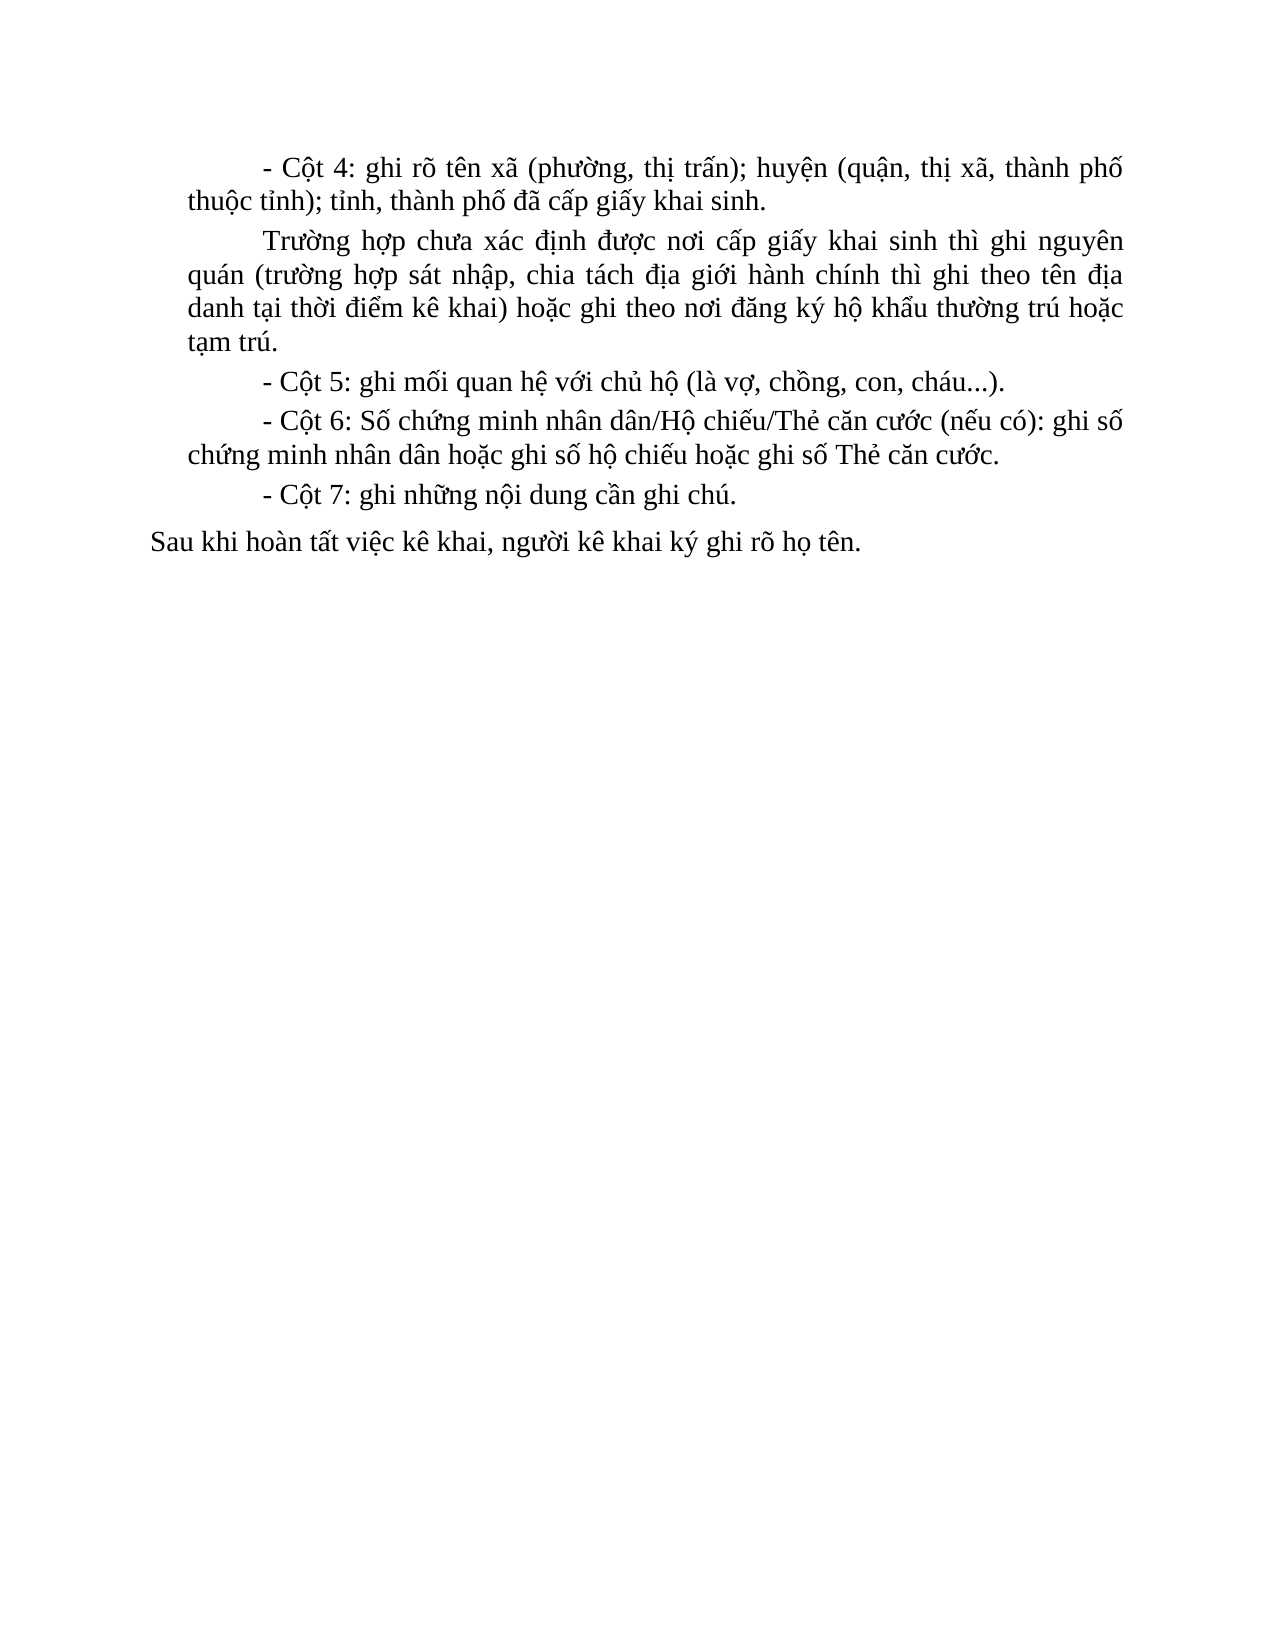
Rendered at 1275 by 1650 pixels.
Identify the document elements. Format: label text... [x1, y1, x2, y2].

text Sau khi hoàn tất việc kê khai, người kê khai ký ghi rõ họ tên. [150, 523, 1125, 558]
text Trường hợp chưa xác định được nơi cấp giấy khai sinh thì ghi nguyên quán (trường hợp sát nhập, chia tách địa giới hành chính thì ghi theo tên địa danh tại thời điểm kê khai) hoặc ghi theo nơi đăng ký hộ khẩu thường trú hoặc tạm trú. [187, 223, 1125, 357]
text - Cột 4: ghi rõ tên xã (phường, thị trấn); huyện (quận, thị xã, thành phố thuộc tỉnh); tỉnh, thành phố đã cấp giấy khai sinh. [187, 150, 1125, 217]
text - Cột 5: ghi mối quan hệ với chủ hộ (là vợ, chồng, con, cháu...). [187, 364, 1125, 397]
text - Cột 7: ghi những nội dung cần ghi chú. [187, 477, 1125, 510]
text - Cột 6: Số chứng minh nhân dân/Hộ chiếu/Thẻ căn cước (nếu có): ghi số chứng minh nhân dân hoặc ghi số hộ chiếu hoặc ghi số Thẻ căn cước. [187, 403, 1125, 471]
